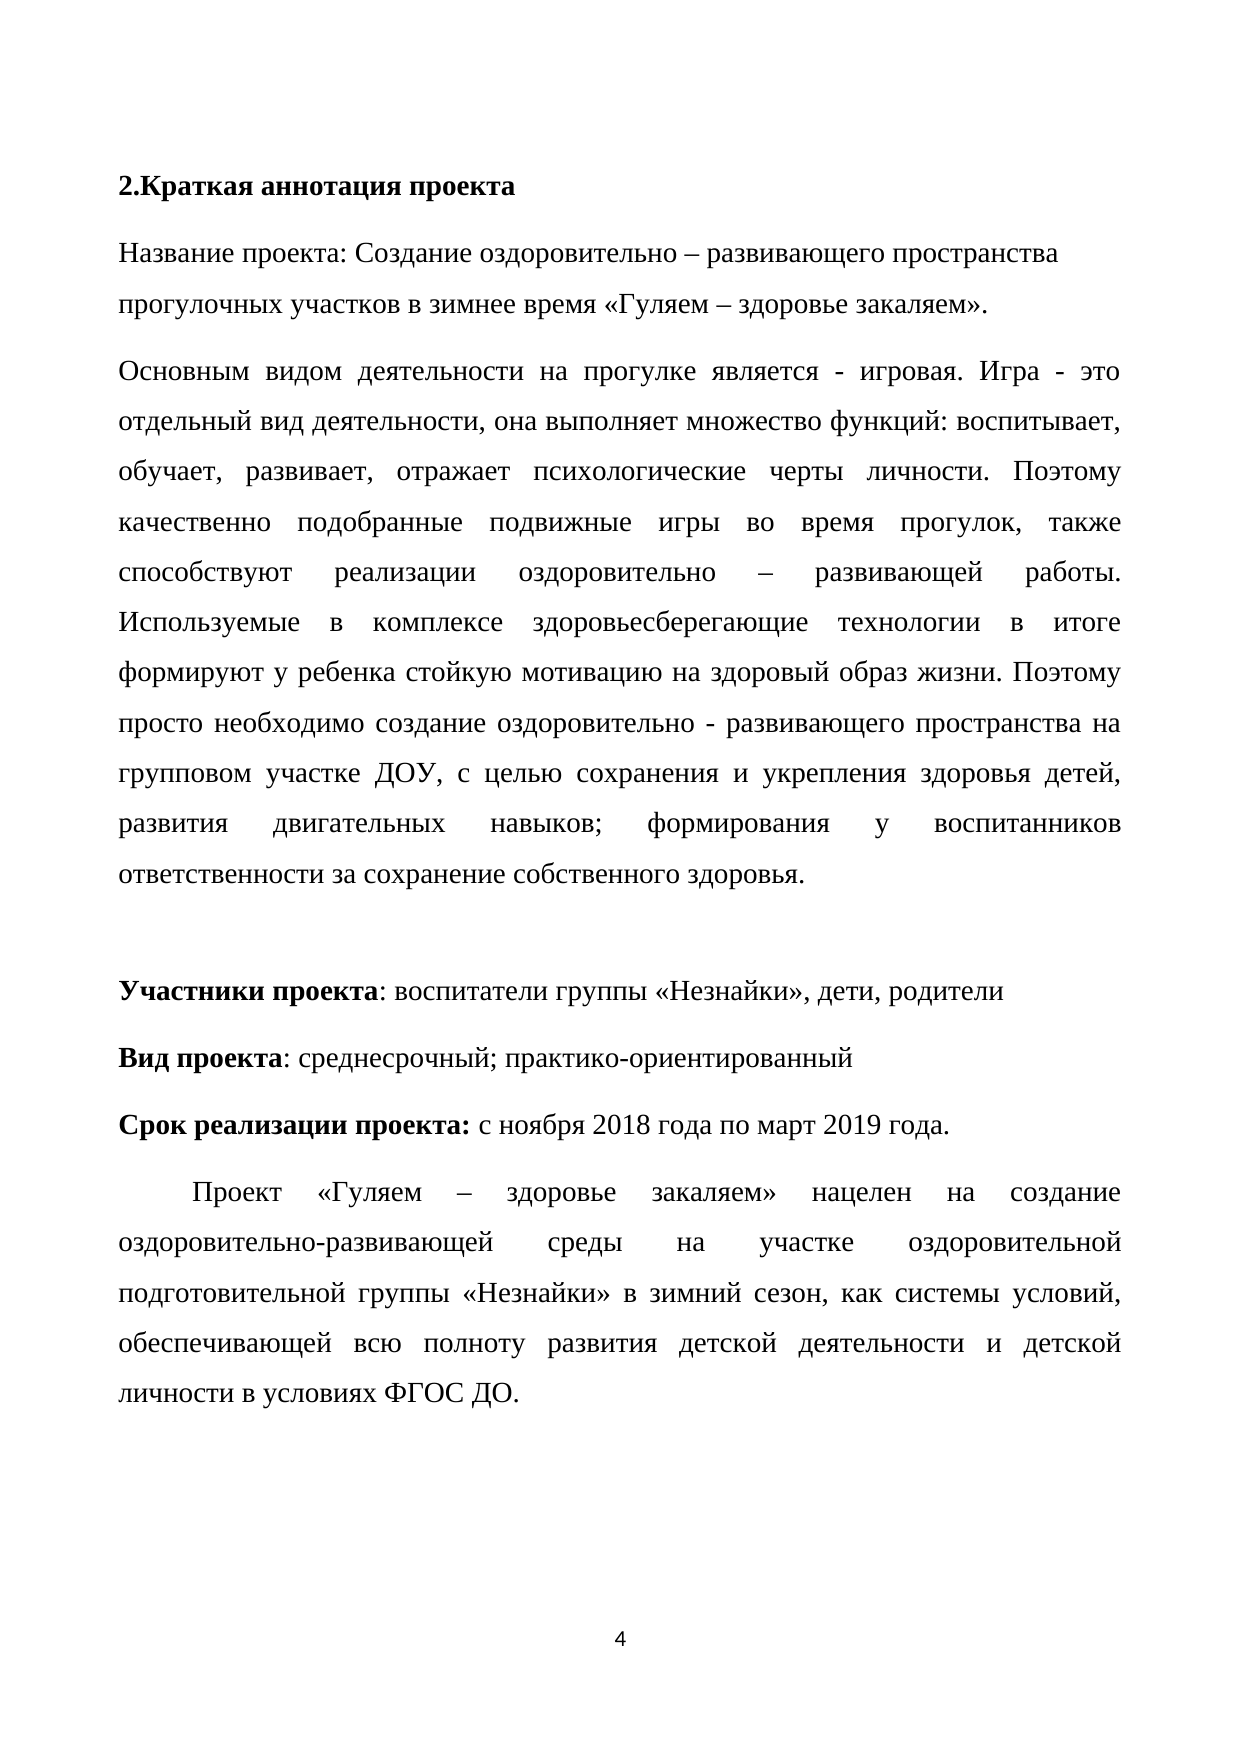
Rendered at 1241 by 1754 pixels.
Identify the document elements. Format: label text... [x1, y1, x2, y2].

text Основным видом деятельности на прогулке является - игровая. Игра - это отдельный вид деятельности, она выполняет множество функций: воспитывает, обучает, развивает, отражает психологические черты личности. Поэтому качественно подобранные подвижные игры во время прогулок, также способствуют реализации оздоровительно – развивающей работы. Используемые в комплексе здоровьесберегающие технологии в итоге формируют у ребенка стойкую мотивацию на здоровый образ жизни. Поэтому просто необходимо создание оздоровительно - развивающего пространства на групповом участке ДОУ, с целью сохранения и укрепления здоровья детей, развития двигательных навыков; формирования у воспитанников ответственности за сохранение собственного здоровья. [118, 353, 1122, 889]
text Название проекта: Создание оздоровительно – развивающего пространства прогулочных участков в зимнее время «Гуляем – здоровье закаляем». [118, 235, 1122, 319]
text Вид проекта: среднесрочный; практико-ориентированный [118, 1040, 1122, 1074]
text 2.Краткая аннотация проекта [118, 168, 1122, 202]
text Проект «Гуляем – здоровье закаляем» нацелен на создание оздоровительно-развивающей среды на участке оздоровительной подготовительной группы «Незнайки» в зимний сезон, как системы условий, обеспечивающей всю полноту развития детской деятельности и детской личности в условиях ФГОС ДО. [118, 1174, 1122, 1409]
text Срок реализации проекта: с ноября 2018 года по март 2019 года. [118, 1107, 1122, 1141]
text Участники проекта: воспитатели группы «Незнайки», дети, родители [118, 973, 1122, 1007]
